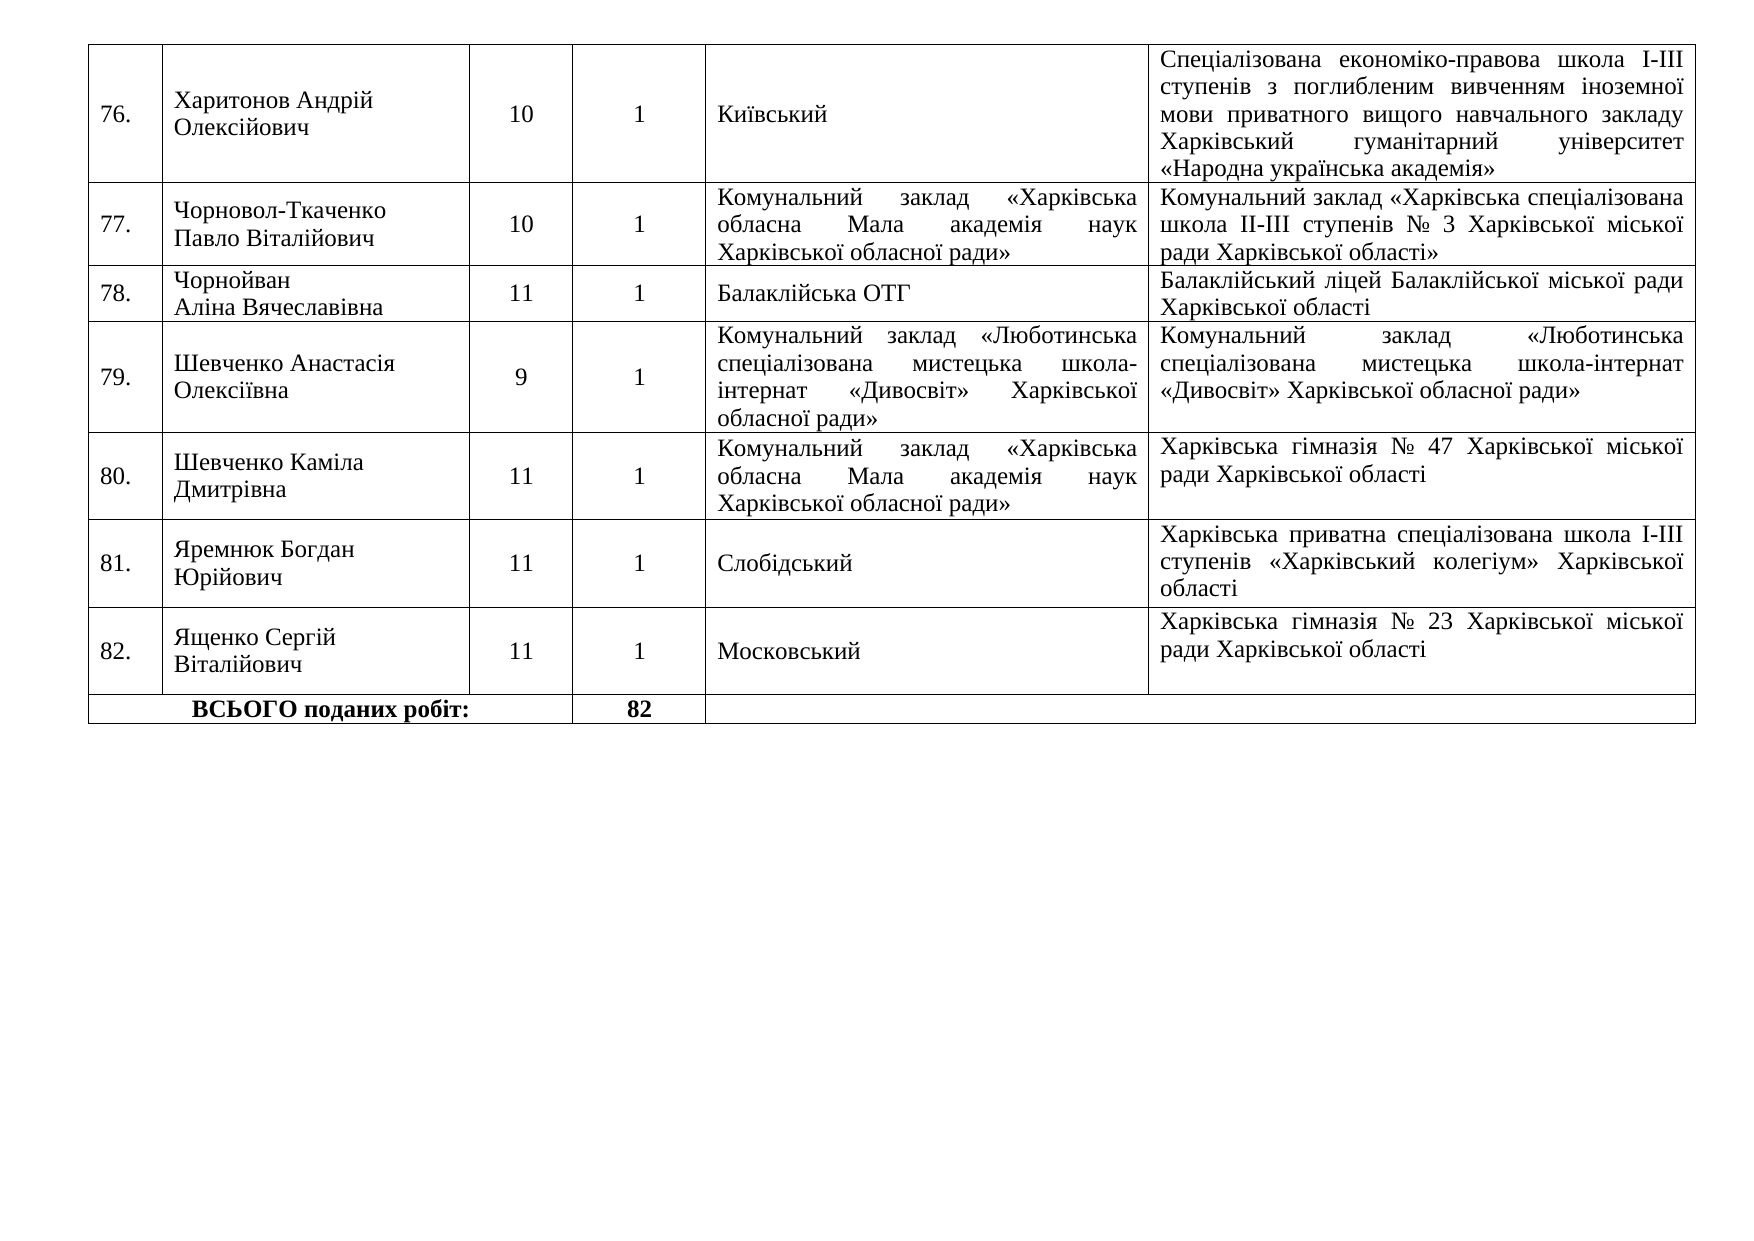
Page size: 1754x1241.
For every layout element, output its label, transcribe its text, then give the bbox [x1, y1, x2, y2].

table_cell [89, 183, 162, 265]
table_cell Комунальний заклад «Харківська обласна Мала академія наук Харківської обласної ради» [706, 183, 1148, 265]
table_cell 1 [573, 266, 705, 321]
table_cell 11 [470, 520, 572, 607]
table_cell 11 [470, 608, 572, 694]
table_cell Харківська гімназія № 47 Харківської міської ради Харківської області [1149, 433, 1695, 519]
table_cell 10 [470, 45, 572, 182]
table_cell 11 [470, 266, 572, 321]
table_cell 10 [470, 183, 572, 265]
table_cell Харківська гімназія № 23 Харківської міської ради Харківської області [1149, 608, 1695, 694]
table_cell Комунальний заклад «Люботинська спеціалізована мистецька школа-інтернат «Дивосвіт» Харківської обласної ради» [1149, 322, 1695, 432]
table_cell Чорновол-Ткаченко Павло Віталійович [163, 183, 469, 265]
table_cell Спеціалізована економіко-правова школа І-ІІІ ступенів з поглибленим вивченням іноземної мови приватного вищого навчального закладу Харківський гуманітарний університет «Народна українська академія» [1149, 45, 1695, 182]
table_cell 1 [573, 608, 705, 694]
table_cell Харитонов Андрій Олексійович [163, 45, 469, 182]
table_cell 1 [573, 520, 705, 607]
table_cell ВСЬОГО поданих робіт: [89, 695, 572, 722]
table_cell 9 [470, 322, 572, 432]
table_cell [89, 45, 162, 182]
table_cell Комунальний заклад «Харківська обласна Мала академія наук Харківської обласної ради» [706, 433, 1148, 519]
table_cell Київський [706, 45, 1148, 182]
table_cell [706, 695, 1695, 722]
table_cell Чорнойван Аліна Вячеславівна [163, 266, 469, 321]
table_cell 1 [573, 433, 705, 519]
table_cell Балаклійський ліцей Балаклійської міської ради Харківської області [1149, 266, 1695, 321]
table_cell Харківська приватна спеціалізована школа І-ІІІ ступенів «Харківський колегіум» Харківської області [1149, 520, 1695, 607]
table_cell Слобідський [706, 520, 1148, 607]
table_cell 1 [573, 45, 705, 182]
table_cell [89, 266, 162, 321]
table_cell Шевченко Анастасія Олексіївна [163, 322, 469, 432]
table_cell [89, 322, 162, 432]
table_cell 82 [573, 695, 705, 722]
table_cell 1 [573, 322, 705, 432]
table_cell [89, 520, 162, 607]
table_cell Ященко Сергій Віталійович [163, 608, 469, 694]
table_cell Яремнюк Богдан Юрійович [163, 520, 469, 607]
table_cell Балаклійська ОТГ [706, 266, 1148, 321]
table_cell Московський [706, 608, 1148, 694]
table_cell Комунальний заклад «Харківська спеціалізована школа ІІ-ІІІ ступенів № 3 Харківської міської ради Харківської області» [1149, 183, 1695, 265]
table_cell 11 [470, 433, 572, 519]
table_cell [89, 433, 162, 519]
table_cell [89, 608, 162, 694]
table_cell Комунальний заклад «Люботинська спеціалізована мистецька школа-інтернат «Дивосвіт» Харківської обласної ради» [706, 322, 1148, 432]
table_cell Шевченко Каміла Дмитрівна [163, 433, 469, 519]
table_cell 1 [573, 183, 705, 265]
